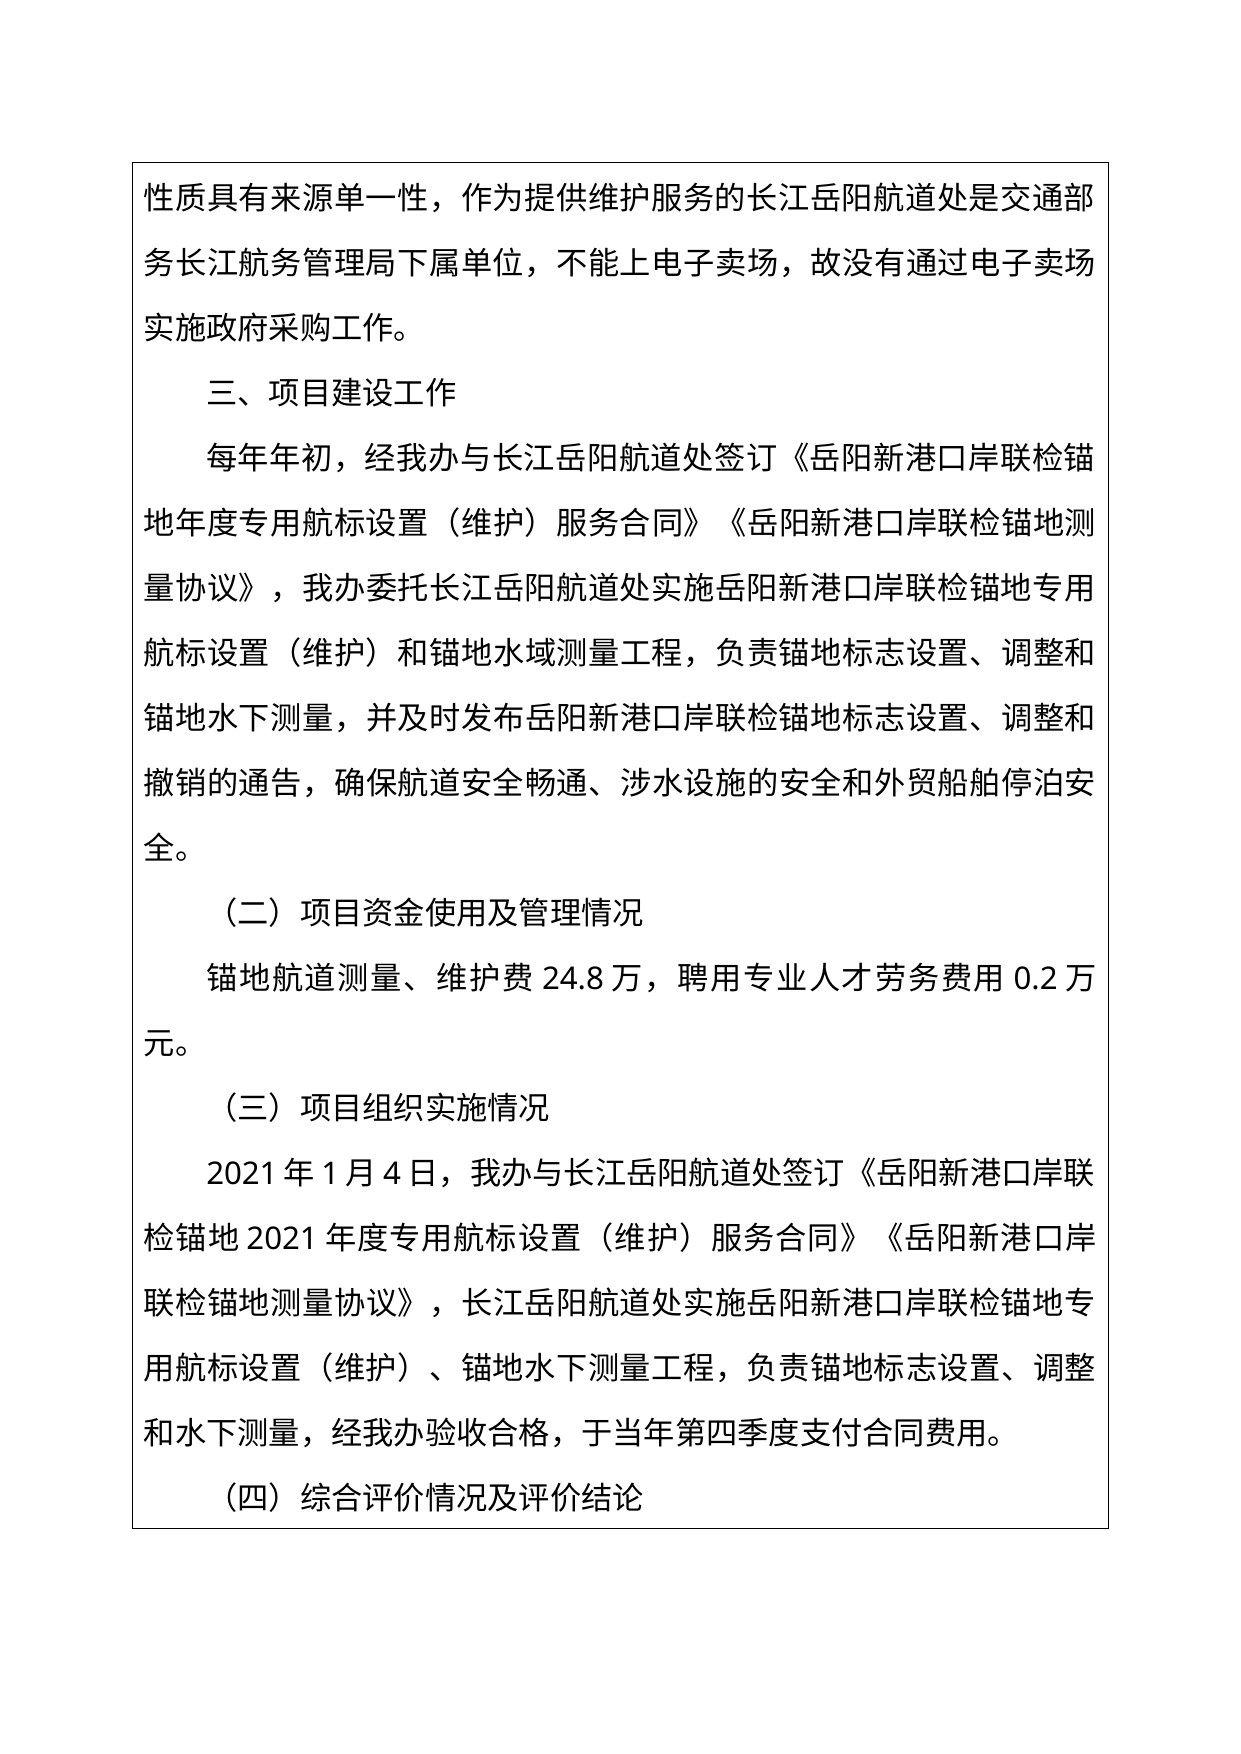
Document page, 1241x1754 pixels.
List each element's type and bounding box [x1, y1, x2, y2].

table_header [133, 163, 1108, 1528]
